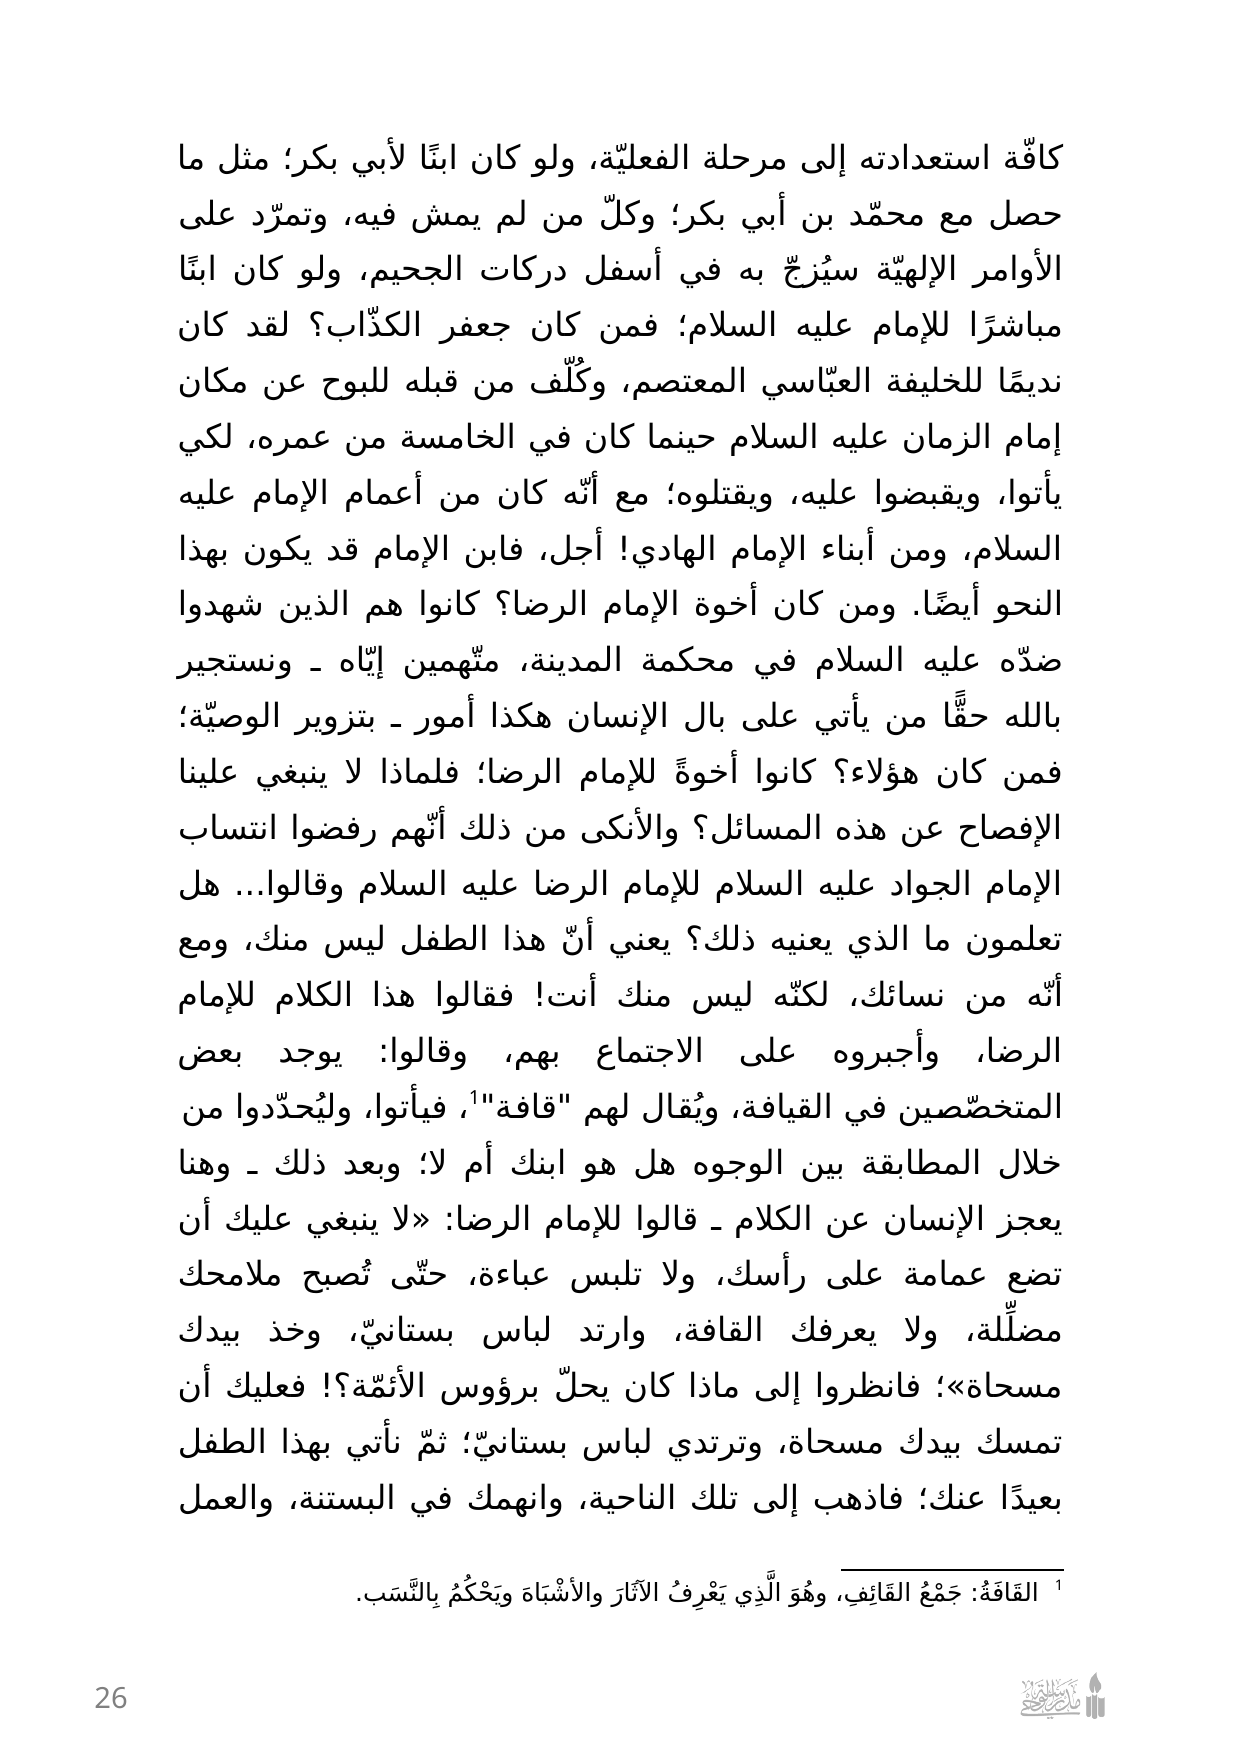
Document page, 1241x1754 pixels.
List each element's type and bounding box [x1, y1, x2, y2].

picture [1020, 1672, 1105, 1719]
text [177, 136, 1063, 1532]
